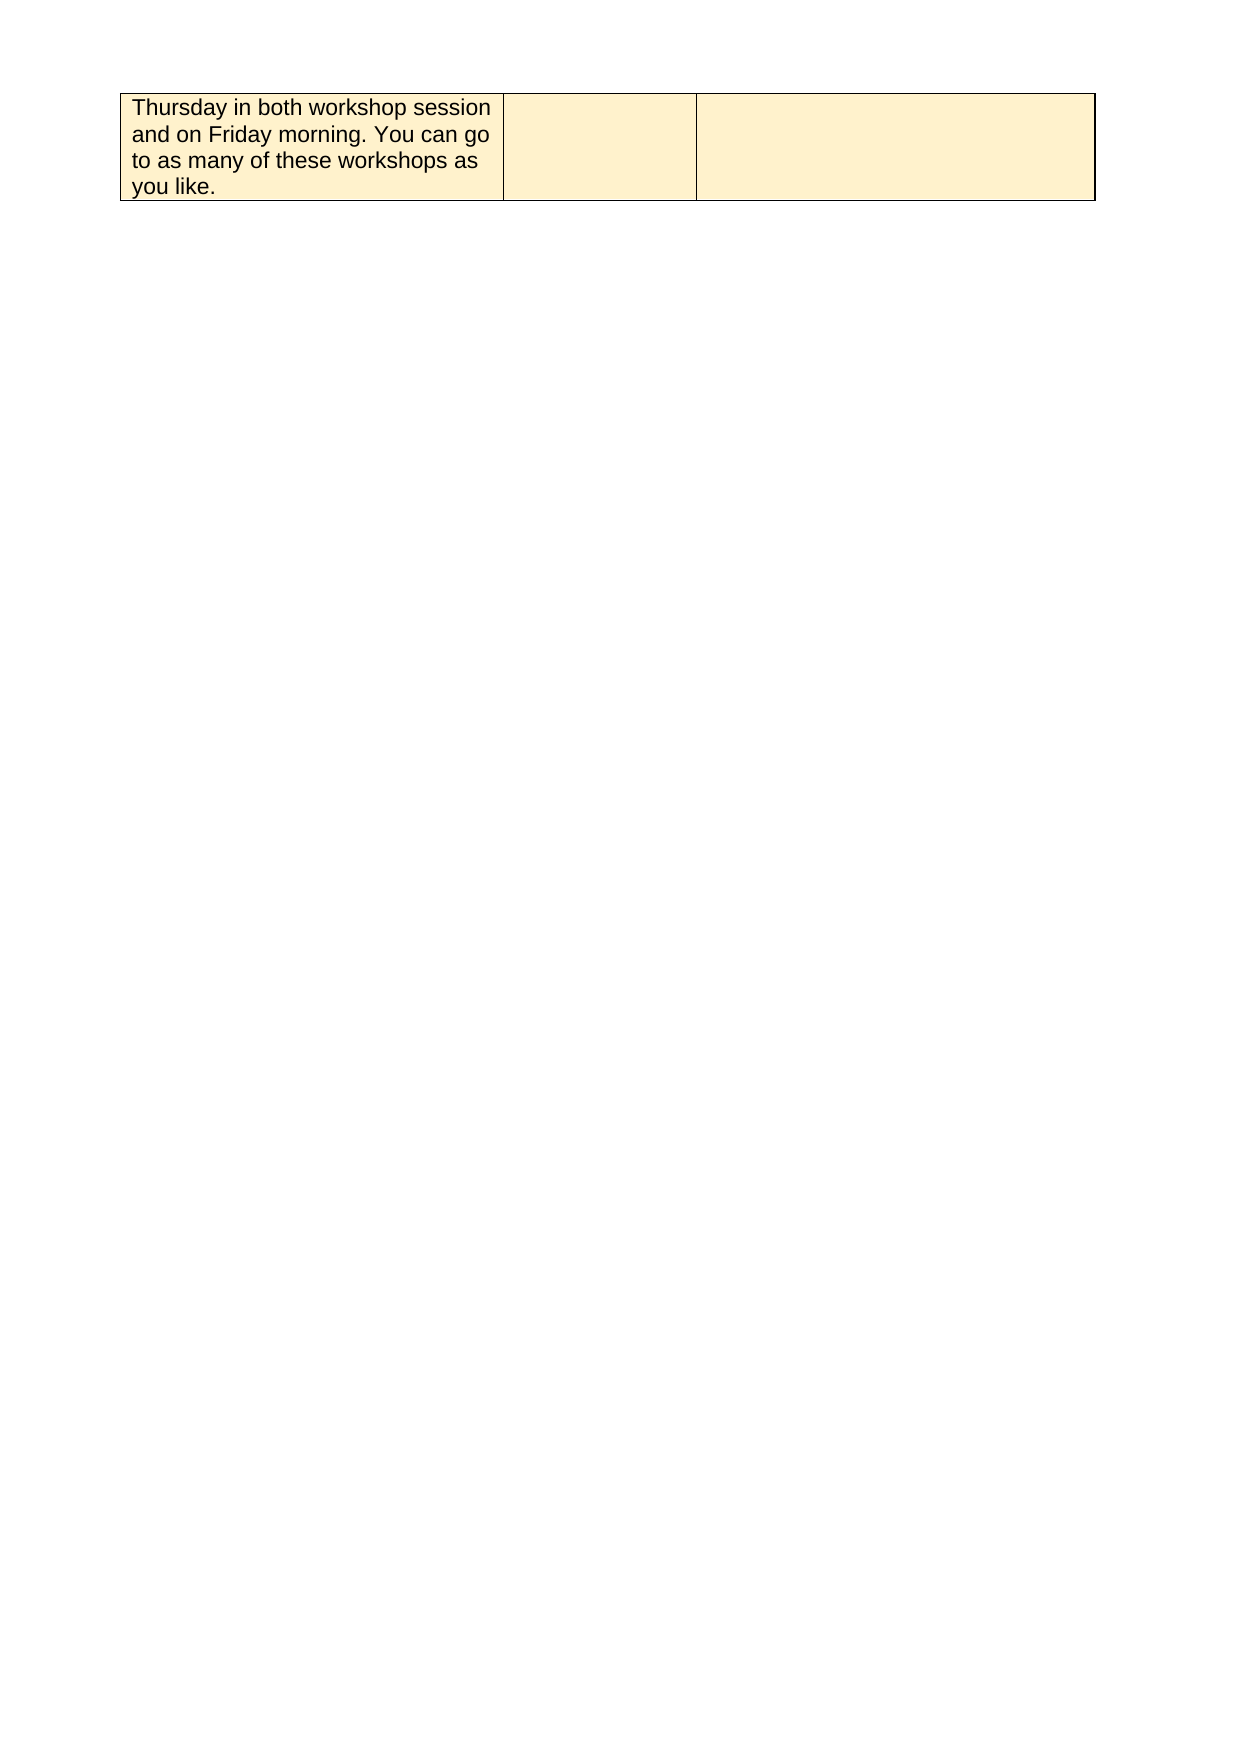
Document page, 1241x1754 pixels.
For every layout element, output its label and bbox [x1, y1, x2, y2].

table_cell [121, 94, 503, 199]
table_cell [697, 94, 1094, 199]
table_cell [504, 94, 696, 199]
